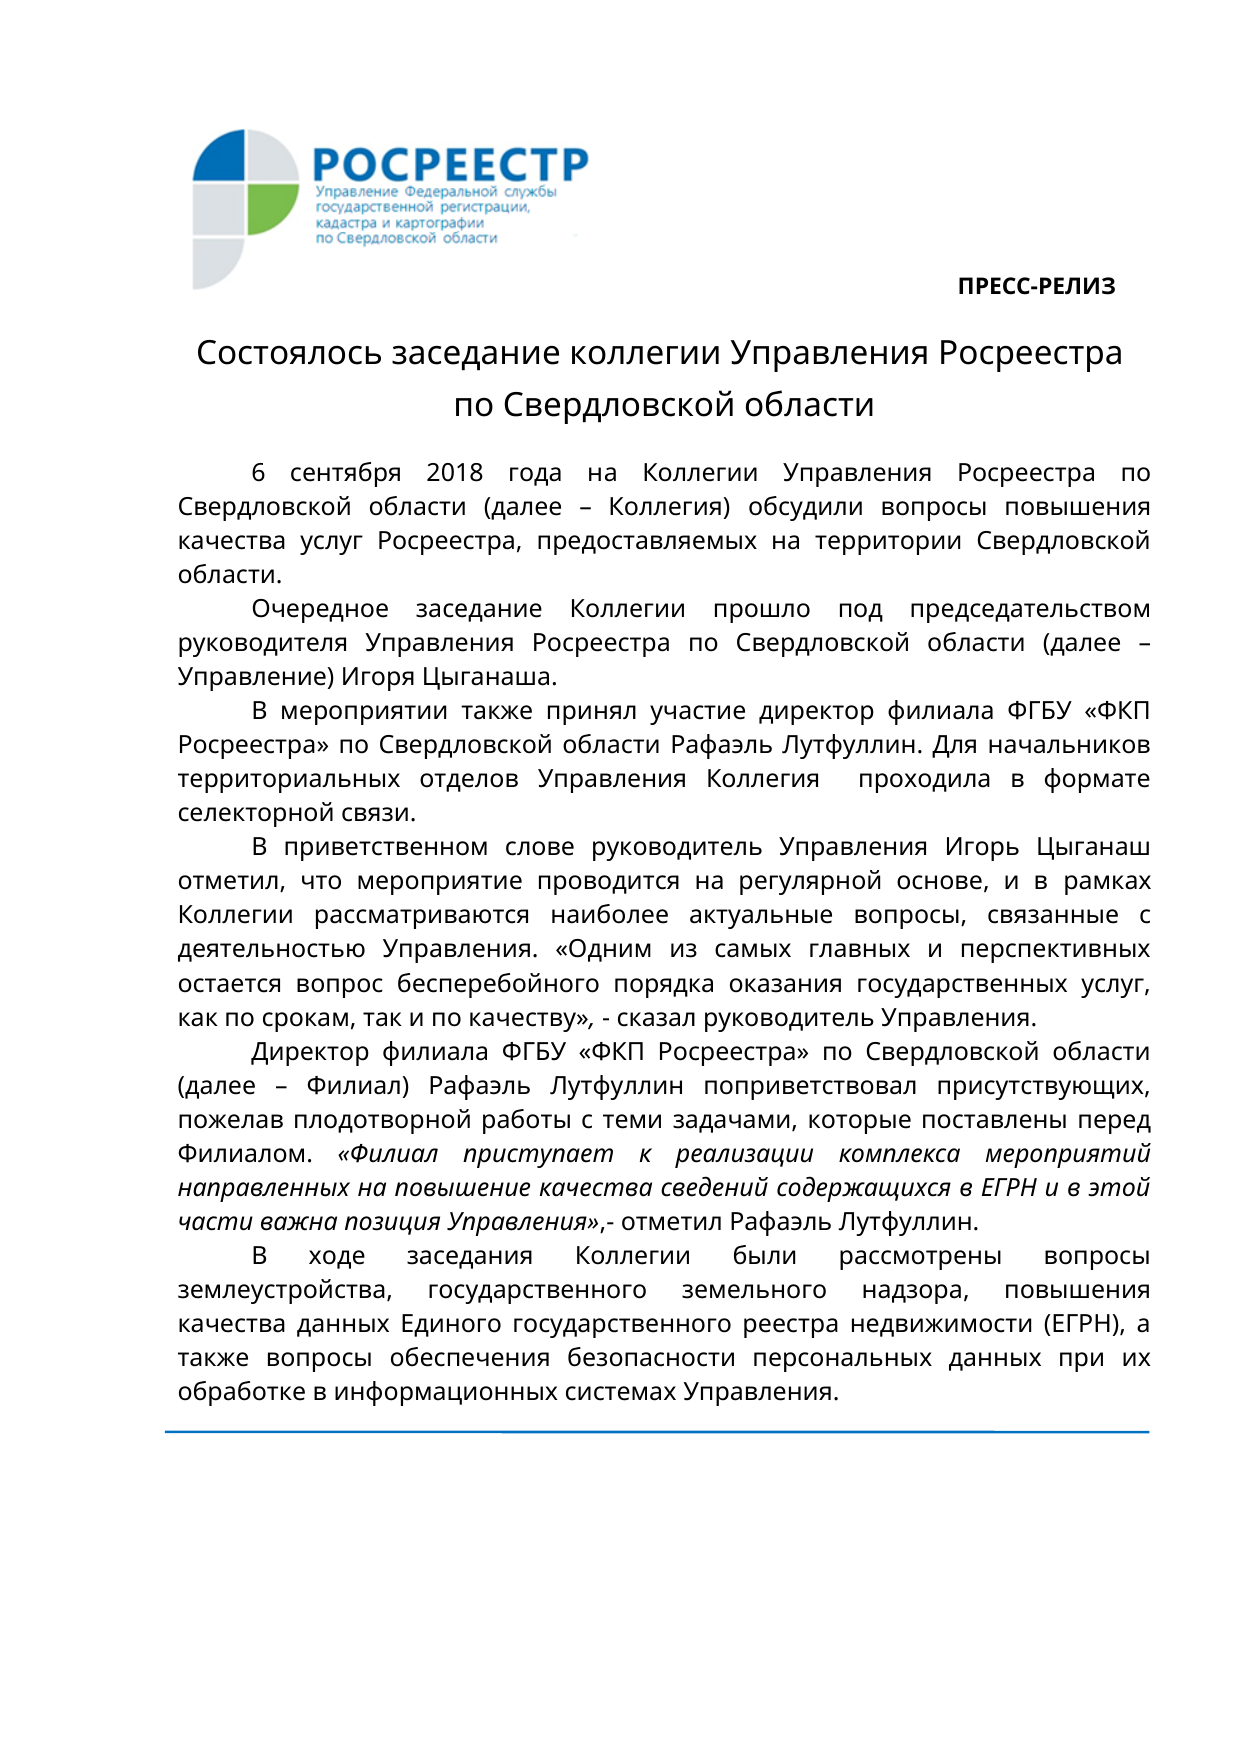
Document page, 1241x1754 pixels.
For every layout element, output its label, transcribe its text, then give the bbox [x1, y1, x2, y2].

text Очередное заседание Коллегии прошло под председательством руководителя Управления Росреестра по Свердловской области (далее – Управление) Игоря Цыганаша. [177, 591, 1152, 693]
text В мероприятии также принял участие директор филиала ФГБУ «ФКП Росреестра» по Свердловской области Рафаэль Лутфуллин. Для начальников территориальных отделов Управления Коллегия проходила в формате селекторной связи. [177, 693, 1152, 829]
text Директор филиала ФГБУ «ФКП Росреестра» по Свердловской области (далее – Филиал) Рафаэль Лутфуллин поприветствовал присутствующих, пожелав плодотворной работы с теми задачами, которые поставлены перед Филиалом. «Филиал приступает к реализации комплекса мероприятий направленных на повышение качества сведений содержащихся в ЕГРН и в этой части важна позиция Управления»,- отметил Рафаэль Лутфуллин. [177, 1033, 1152, 1238]
text В приветственном слове руководитель Управления Игорь Цыганаш отметил, что мероприятие проводится на регулярной основе, и в рамках Коллегии рассматриваются наиболее актуальные вопросы, связанные с деятельностью Управления. «Одним из самых главных и перспективных остается вопрос бесперебойного порядка оказания государственных услуг, как по срокам, так и по качеству», - сказал руководитель Управления. [177, 829, 1152, 1033]
text Состоялось заседание коллегии Управления Росреестра по Свердловской области [177, 329, 1152, 427]
picture [177, 118, 603, 295]
text 6 сентября 2018 года на Коллегии Управления Росреестра по Свердловской области (далее – Коллегия) обсудили вопросы повышения качества услуг Росреестра, предоставляемых на территории Свердловской области. [177, 454, 1152, 591]
text В ходе заседания Коллегии были рассмотрены вопросы землеустройства, государственного земельного надзора, повышения качества данных Единого государственного реестра недвижимости (ЕГРН), а также вопросы обеспечения безопасности персональных данных при их обработке в информационных системах Управления. [177, 1238, 1152, 1408]
